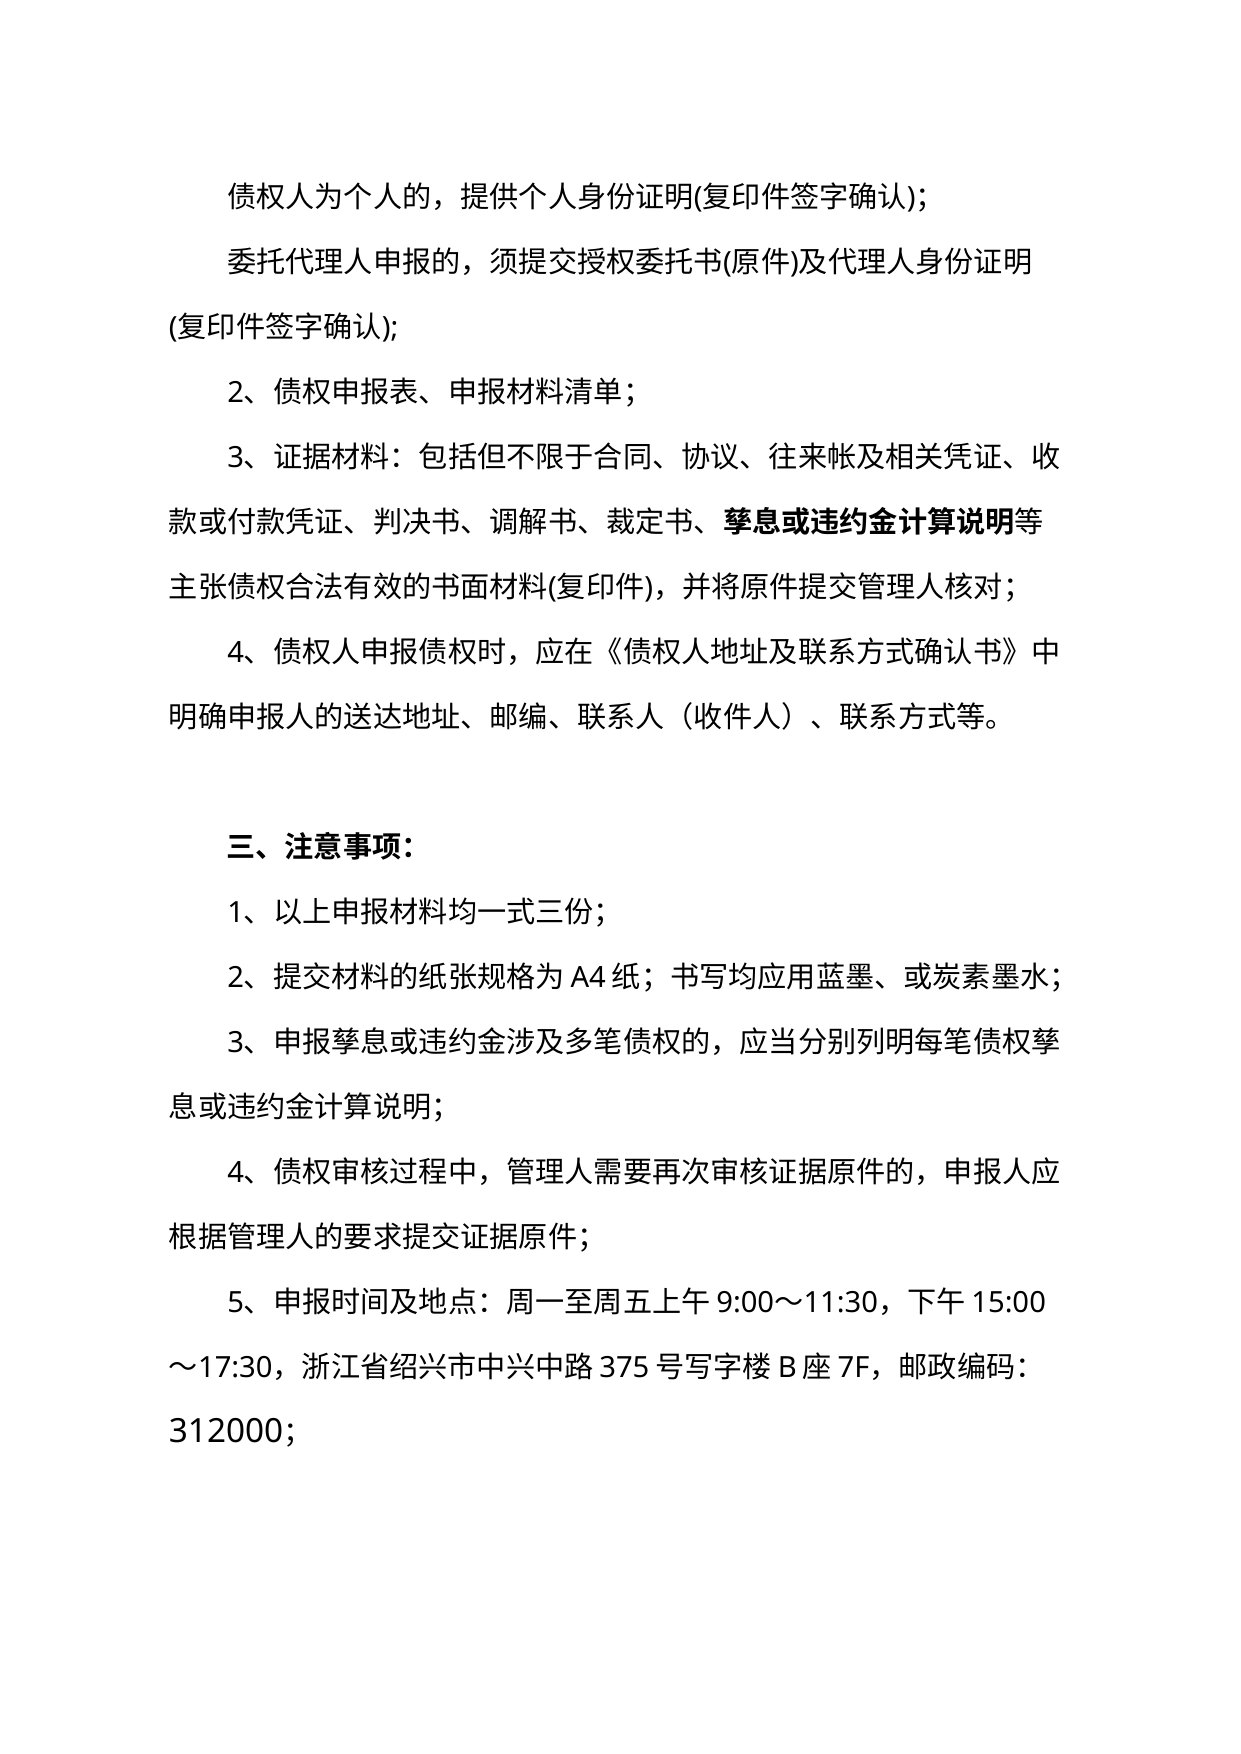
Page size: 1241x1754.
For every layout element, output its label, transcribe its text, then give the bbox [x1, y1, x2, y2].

text 委托代理人申报的，须提交授权委托书(原件)及代理人身份证明(复印件签字确认); [169, 227, 1069, 357]
text 1、以上申报材料均一式三份； [169, 877, 1069, 942]
text 3、申报孳息或违约金涉及多笔债权的，应当分别列明每笔债权孳息或违约金计算说明； [169, 1007, 1069, 1137]
text 2、债权申报表、申报材料清单； [169, 357, 1069, 422]
text 三、注意事项： [169, 812, 1069, 877]
text 3、证据材料：包括但不限于合同、协议、往来帐及相关凭证、收款或付款凭证、判决书、调解书、裁定书、孳息或违约金计算说明等主张债权合法有效的书面材料(复印件)，并将原件提交管理人核对； [169, 422, 1069, 617]
text 2、提交材料的纸张规格为A4纸；书写均应用蓝墨、或炭素墨水； [169, 942, 1069, 1007]
text 4、债权人申报债权时，应在《债权人地址及联系方式确认书》中明确申报人的送达地址、邮编、联系人（收件人）、联系方式等。 [169, 617, 1069, 747]
text 5、申报时间及地点：周一至周五上午9:00～11:30，下午15:00～17:30，浙江省绍兴市中兴中路375号写字楼B座7F，邮政编码：312000； [169, 1267, 1069, 1462]
text 债权人为个人的，提供个人身份证明(复印件签字确认)； [169, 162, 1069, 227]
text 4、债权审核过程中，管理人需要再次审核证据原件的，申报人应根据管理人的要求提交证据原件； [169, 1137, 1069, 1267]
